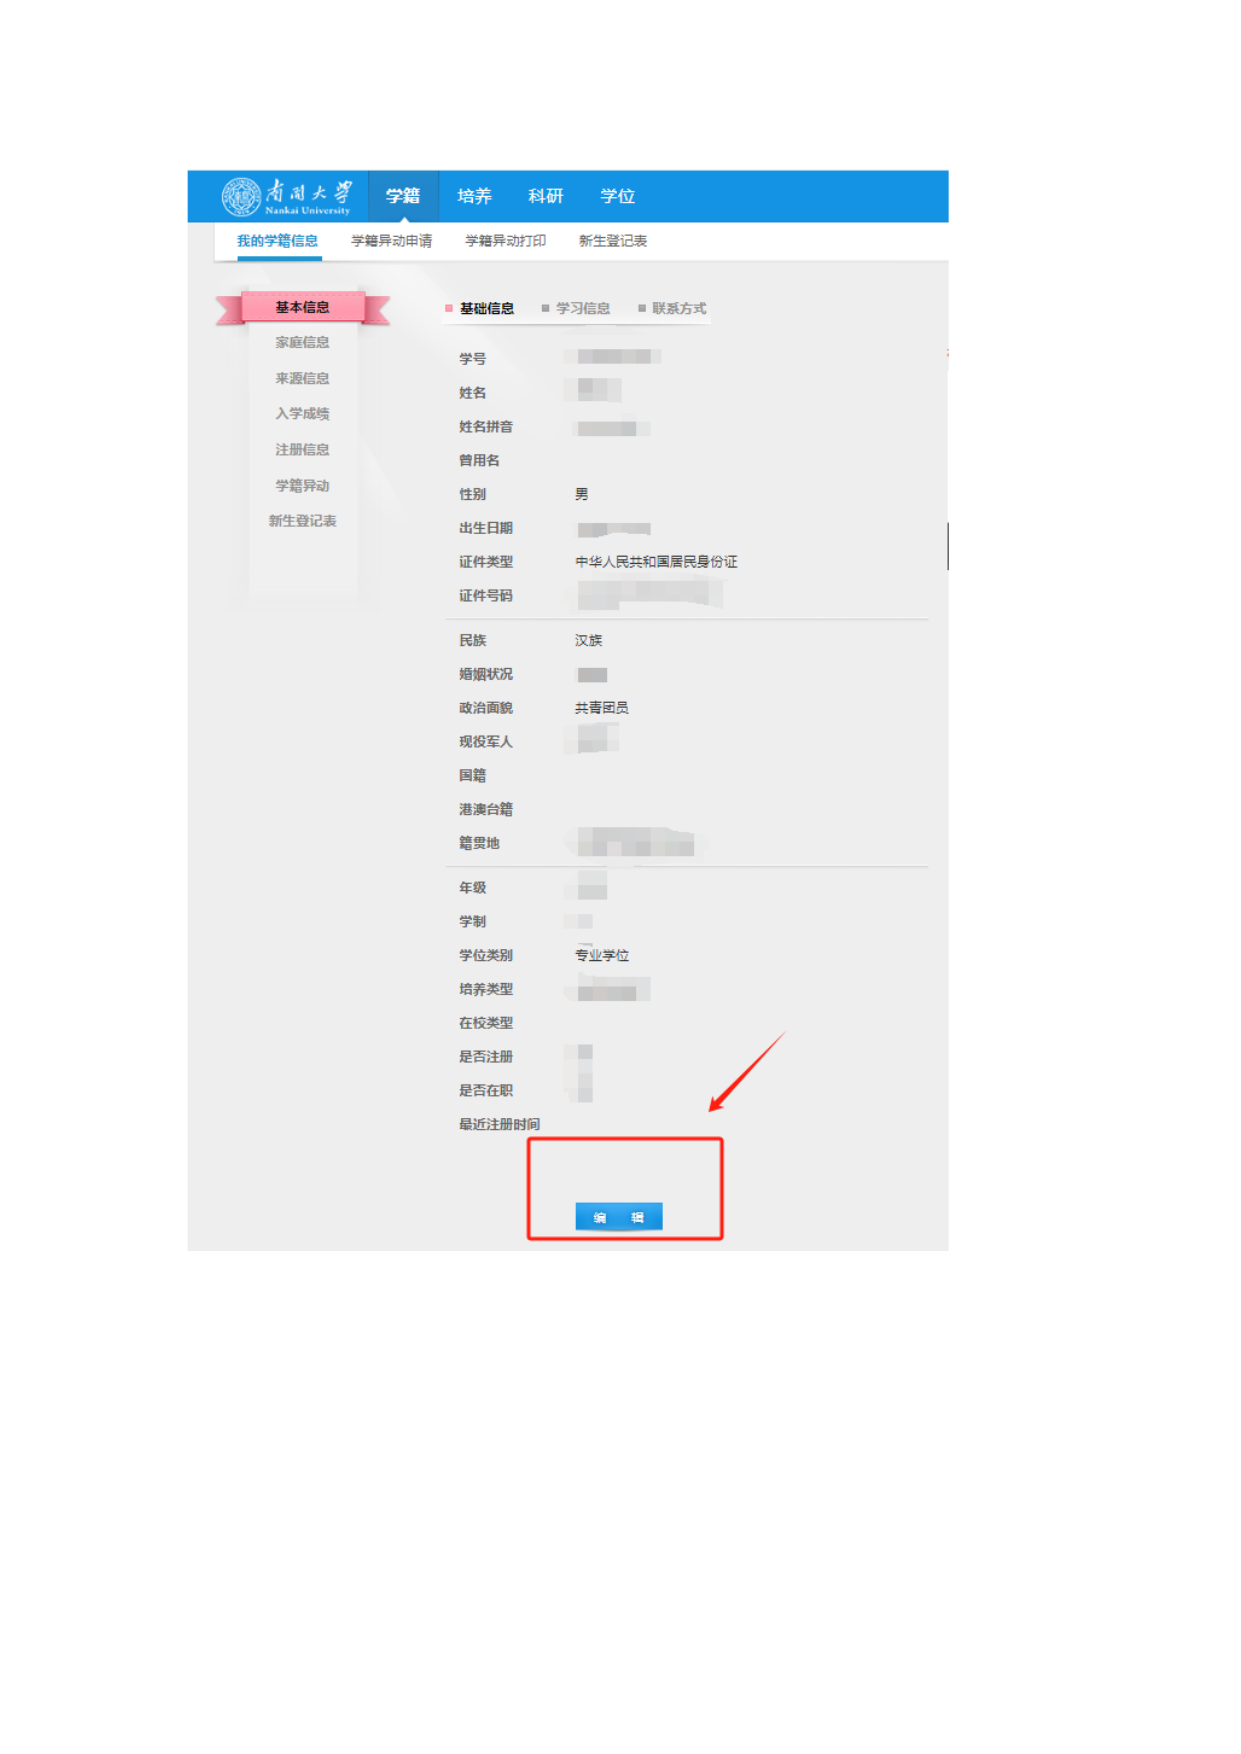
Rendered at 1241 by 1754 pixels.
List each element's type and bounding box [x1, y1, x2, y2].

picture [187, 162, 949, 1251]
